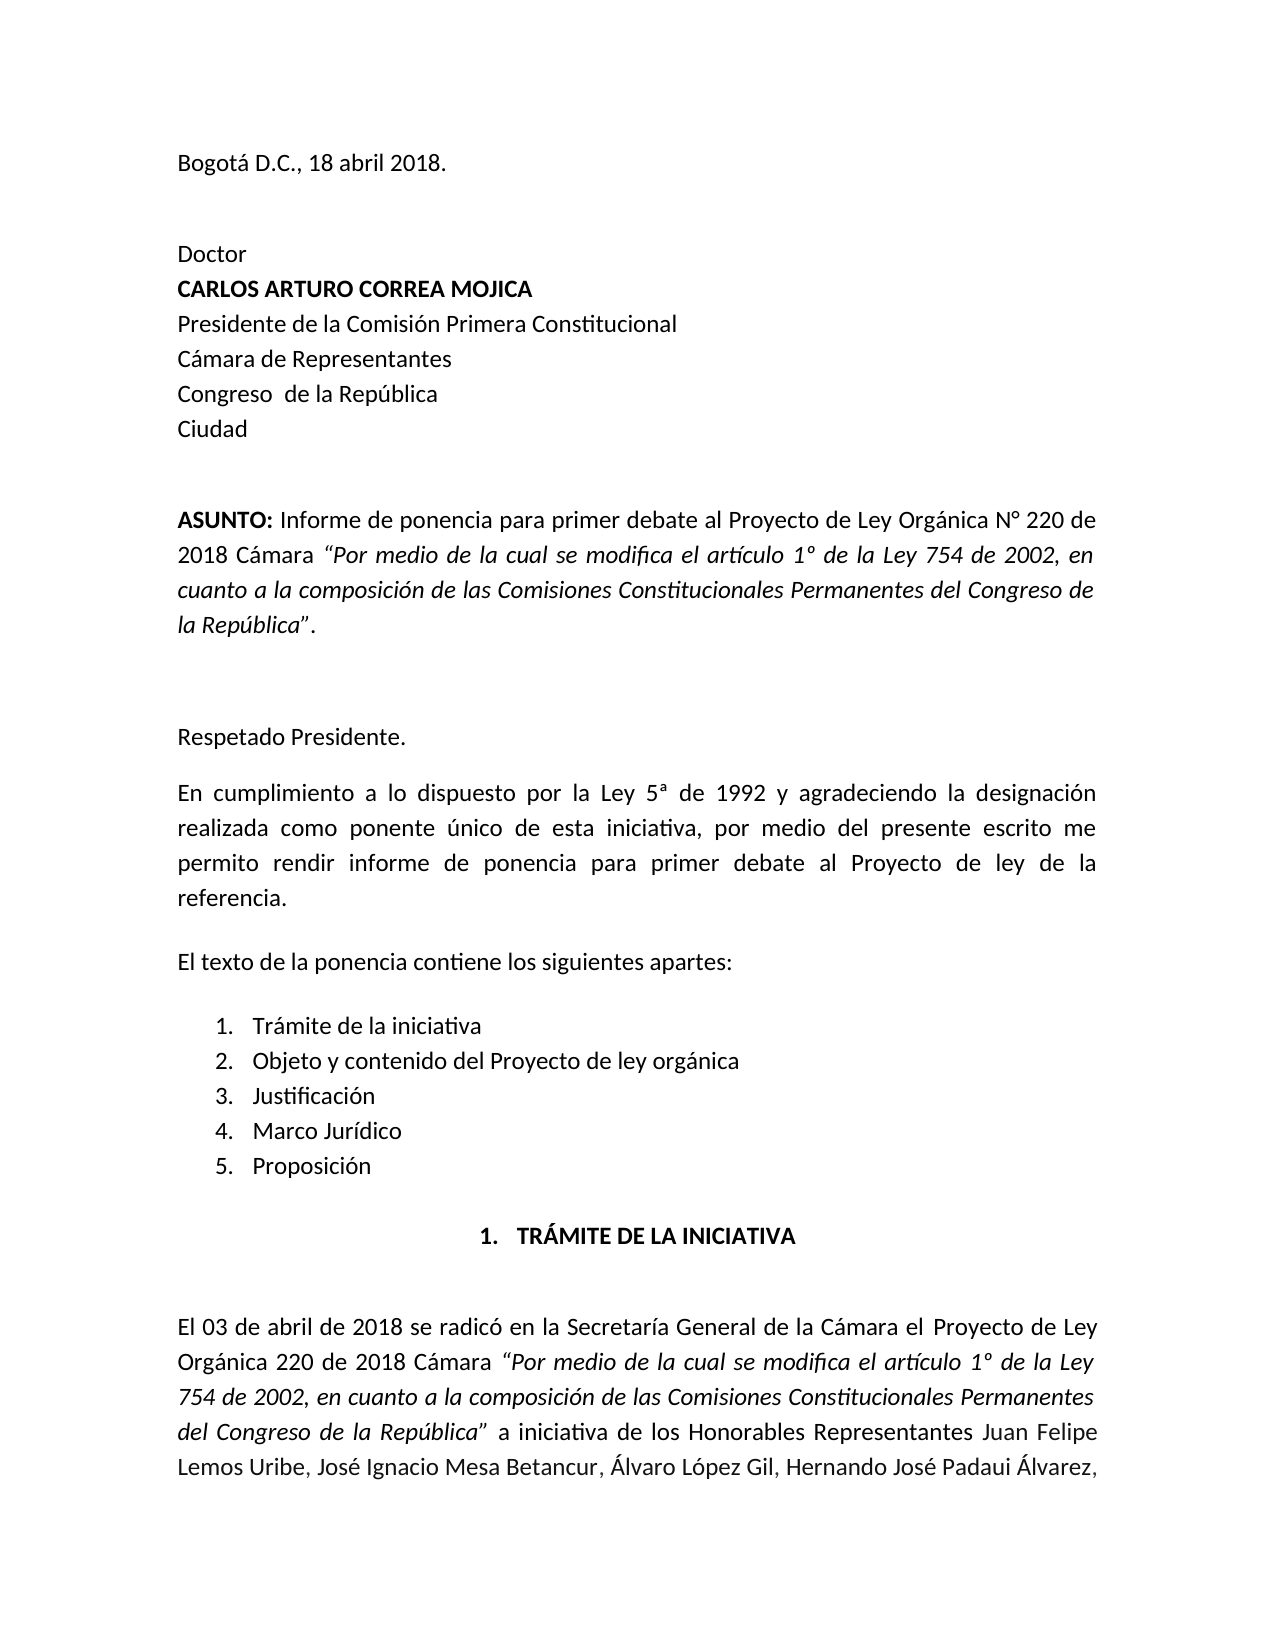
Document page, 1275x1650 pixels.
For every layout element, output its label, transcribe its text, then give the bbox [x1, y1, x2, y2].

list Marco Jurídico [215, 1115, 1098, 1146]
list Proposición [215, 1150, 1098, 1181]
list TRÁMITE DE LA INICIATIVA [177, 1220, 1098, 1251]
list Trámite de la iniciativa [215, 1010, 1098, 1041]
text ASUNTO: Informe de ponencia para primer debate al Proyecto de Ley Orgánica N° 220 de 2018 Cámara “Por medio de la cual se modifica el artículo 1º de la Ley 754 de 2002, en cuanto a la composición de las Comisiones Constitucionales Permanentes del Congreso de la República”. [177, 504, 1098, 640]
text Cámara de Representantes [177, 343, 1098, 374]
text Congreso de la República [177, 378, 1098, 409]
text Presidente de la Comisión Primera Constitucional [177, 308, 1098, 339]
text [177, 1311, 1098, 1481]
text Doctor [177, 238, 1098, 269]
text Ciudad [177, 413, 1098, 444]
text CARLOS ARTURO CORREA MOJICA [177, 273, 1098, 304]
text Respetado Presidente. [177, 721, 1098, 751]
text El texto de la ponencia contiene los siguientes apartes: [177, 946, 1098, 976]
text Bogotá D.C., 18 abril 2018. [177, 148, 1098, 178]
list Objeto y contenido del Proyecto de ley orgánica [215, 1045, 1098, 1076]
text En cumplimiento a lo dispuesto por la Ley 5ª de 1992 y agradeciendo la designación realizada como ponente único de esta iniciativa, por medio del presente escrito me permito rendir informe de ponencia para primer debate al Proyecto de ley de la referencia. [177, 777, 1098, 912]
list Justificación [215, 1080, 1098, 1111]
